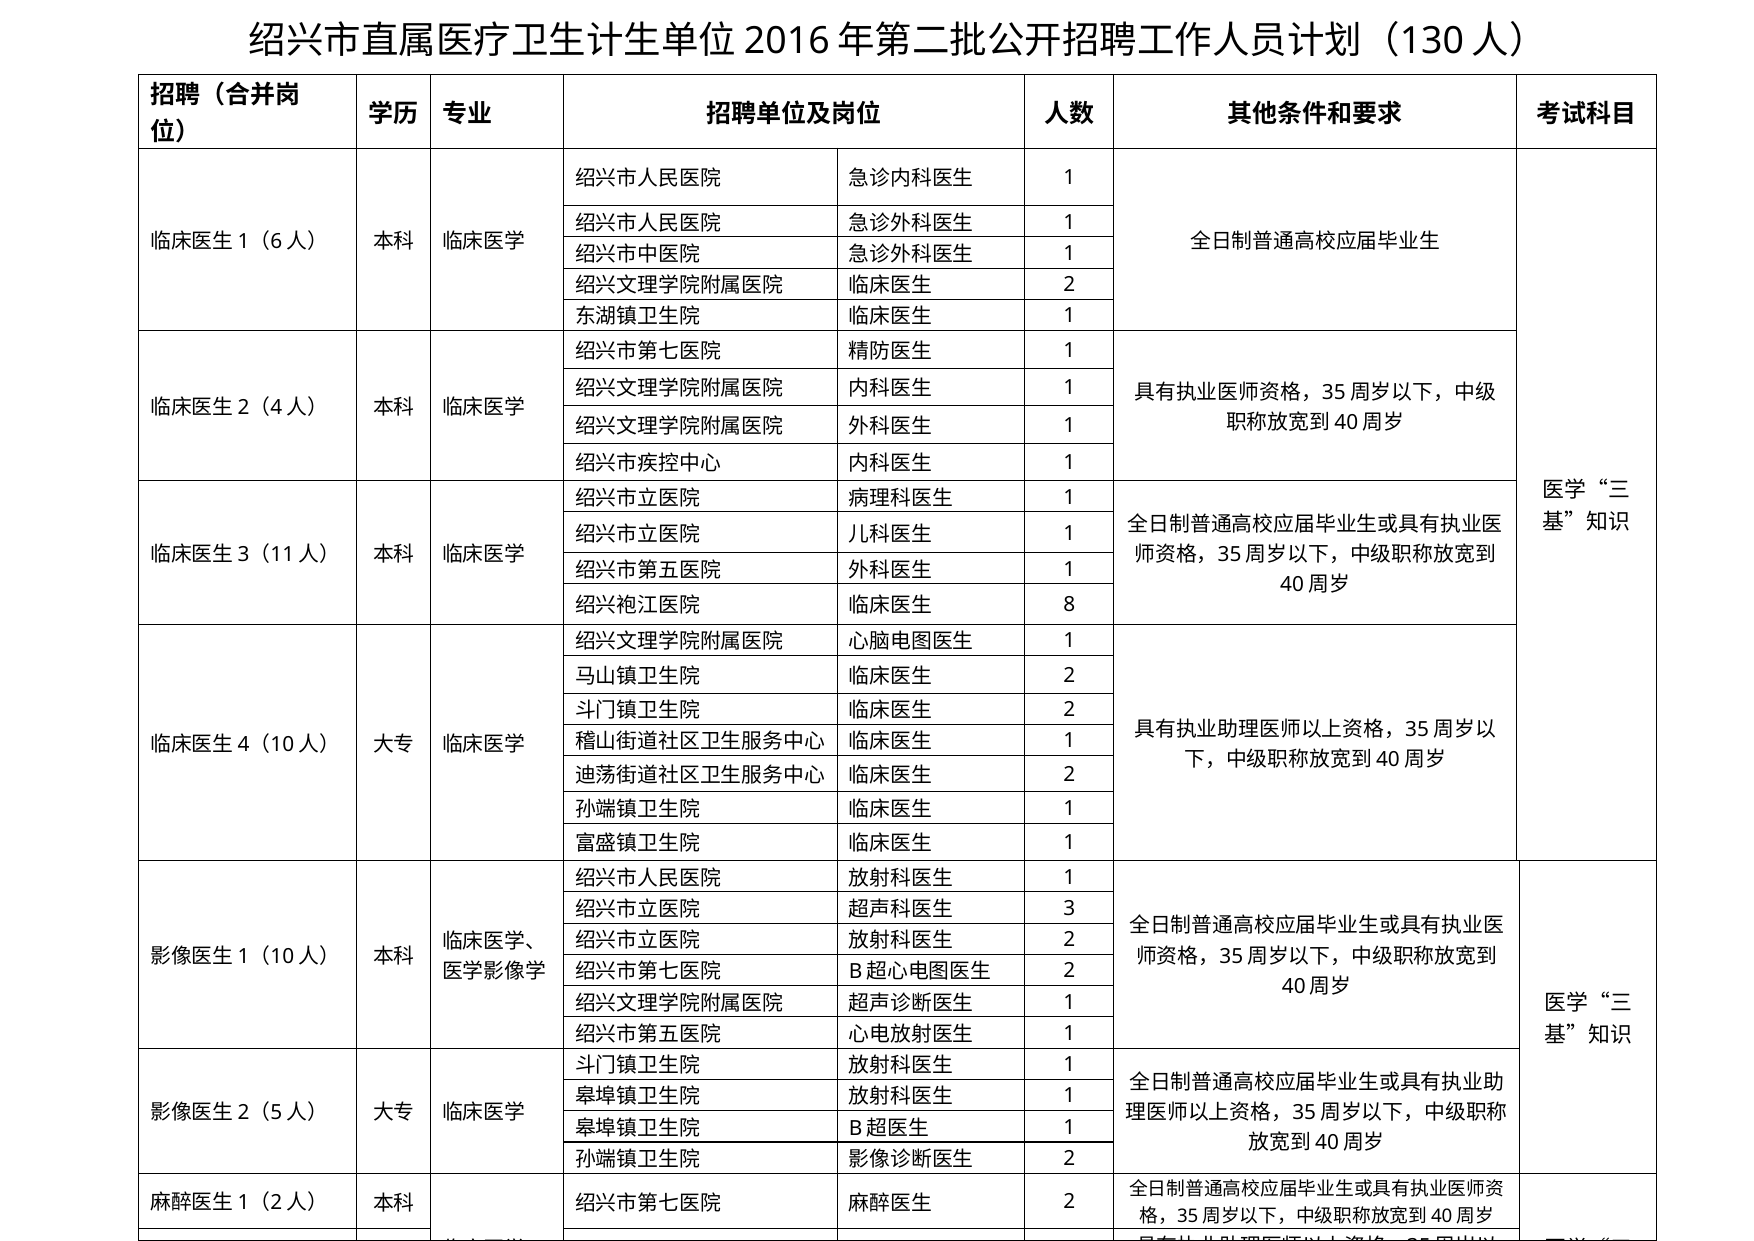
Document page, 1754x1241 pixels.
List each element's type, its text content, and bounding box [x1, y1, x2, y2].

table_cell 1 [1025, 986, 1113, 1016]
table_cell 临床医学 [431, 481, 563, 624]
table_cell 影像诊断医生 [838, 1143, 1024, 1173]
table_cell 绍兴市第七医院 [564, 1174, 837, 1228]
table_cell 本科 [357, 481, 430, 624]
table_cell 绍兴市疾控中心 [564, 444, 837, 480]
table_cell 绍兴市立医院 [564, 924, 837, 954]
table_cell 1 [1025, 300, 1113, 330]
table_cell 2 [1025, 694, 1113, 724]
table_cell 孙端镇卫生院 [564, 1143, 837, 1173]
table_cell 麻醉医生 [838, 1174, 1024, 1228]
table_cell B超医生 [838, 1111, 1024, 1141]
table_cell 考试科目 [1517, 75, 1656, 147]
table_cell 1 [1025, 725, 1113, 755]
table_cell 2 [1025, 1143, 1113, 1173]
table_cell 绍兴市第七医院 [564, 955, 837, 985]
table_cell 绍兴市第七医院 [564, 331, 837, 367]
table_cell 1 [1025, 1017, 1113, 1047]
table_cell 绍兴市第五医院 [564, 553, 837, 583]
table_cell 临床医学 [431, 625, 563, 860]
table_cell 招聘单位及岗位 [564, 75, 1024, 147]
table_cell 全日制普通高校应届毕业生或具有执业医师资格，35周岁以下，中级职称放宽到40周岁 [1114, 1174, 1519, 1228]
table_cell 本科 [357, 861, 430, 1047]
table_cell 急诊外科医生 [838, 237, 1024, 267]
table_cell 精防医生 [838, 331, 1024, 367]
table_cell 具有执业医师资格，35周岁以下，中级职称放宽到40周岁 [1114, 331, 1516, 480]
table_cell 放射科医生 [838, 1049, 1024, 1079]
table_cell 医学“三基”知识 [1520, 861, 1656, 1173]
table_cell 临床医生4（10人） [139, 625, 356, 860]
table_cell 临床医生 [838, 584, 1024, 624]
table_cell 2 [1025, 955, 1113, 985]
table_cell 大专 [357, 1049, 430, 1173]
table_cell 临床医学 [431, 1049, 563, 1173]
table_cell 全日制普通高校应届毕业生 [1114, 149, 1516, 330]
table_cell 儿科医生 [838, 512, 1024, 552]
table_cell 绍兴市立医院 [564, 512, 837, 552]
table_cell 临床医生1（6人） [139, 149, 356, 330]
table_cell 全日制普通高校应届毕业生或具有执业助理医师以上资格，35周岁以下，中级职称放宽到40周岁 [1114, 1049, 1519, 1173]
table_cell 学历 [357, 75, 430, 147]
table_cell 1 [1025, 481, 1113, 511]
table_cell 东湖镇卫生院 [564, 300, 837, 330]
table_cell 临床医生 [838, 792, 1024, 822]
table_cell 1 [1025, 206, 1113, 236]
table_cell 临床医生 [838, 656, 1024, 692]
table_cell 人数 [1025, 75, 1113, 147]
table_cell 2 [1025, 269, 1113, 299]
table_cell 绍兴市人民医院 [564, 861, 837, 891]
table_cell 临床医学、医学影像学 [431, 861, 563, 1047]
table_cell 1 [1025, 512, 1113, 552]
table_header 绍兴市直属医疗卫生计生单位2016年第二批公开招聘工作人员计划（130人） [139, 0, 1656, 74]
table_cell B超心电图医生 [838, 955, 1024, 985]
table_cell 临床医生 [838, 694, 1024, 724]
table_cell 8 [1025, 584, 1113, 624]
table_cell 全日制普通高校应届毕业生或具有执业医师资格，35周岁以下，中级职称放宽到40周岁 [1114, 481, 1516, 624]
table_cell 具有执业助理医师以上资格，35周岁以下，中级职称放宽到40周岁 [1114, 625, 1516, 860]
table_cell 1 [1025, 1049, 1113, 1079]
table_cell 皋埠镇卫生院 [564, 1080, 837, 1110]
table_cell 影像医生2（5人） [139, 1049, 356, 1173]
table_cell 临床医生 [838, 269, 1024, 299]
table_cell 超声诊断医生 [838, 986, 1024, 1016]
table_cell 麻醉医生1（2人） [139, 1174, 356, 1228]
table_cell 1 [1025, 1080, 1113, 1110]
table_cell 绍兴文理学院附属医院 [564, 625, 837, 655]
table_cell 临床医生2（4人） [139, 331, 356, 480]
table_cell 内科医生 [838, 444, 1024, 480]
table_cell 外科医生 [838, 553, 1024, 583]
table_cell 斗门镇卫生院 [564, 694, 837, 724]
table_cell 皋埠镇卫生院 [564, 1111, 837, 1141]
table_cell 临床医生 [838, 756, 1024, 791]
table_cell 超声科医生 [838, 892, 1024, 922]
table_cell 绍兴袍江医院 [564, 584, 837, 624]
table_cell 临床医学 [431, 149, 563, 330]
table_cell 2 [1025, 1174, 1113, 1228]
table_cell 招聘（合并岗位） [139, 75, 356, 147]
table_cell 1 [1025, 237, 1113, 267]
table_cell 绍兴文理学院附属医院 [564, 269, 837, 299]
table_cell 1 [1025, 444, 1113, 480]
table_cell 放射科医生 [838, 1080, 1024, 1110]
table_cell 绍兴文理学院附属医院 [564, 406, 837, 442]
table_cell 病理科医生 [838, 481, 1024, 511]
table_cell 专业 [431, 75, 563, 147]
table_cell 急诊内科医生 [838, 149, 1024, 205]
table_cell 内科医生 [838, 369, 1024, 405]
table_cell 绍兴文理学院附属医院 [564, 369, 837, 405]
table_cell 2 [1025, 924, 1113, 954]
table_cell 绍兴市立医院 [564, 892, 837, 922]
table_cell 1 [1025, 792, 1113, 822]
table_cell 急诊外科医生 [838, 206, 1024, 236]
table_cell 绍兴市人民医院 [564, 206, 837, 236]
table_cell 临床医生 [838, 725, 1024, 755]
table_cell 1 [1025, 406, 1113, 442]
table_cell 大专 [357, 625, 430, 860]
table_cell 绍兴文理学院附属医院 [564, 986, 837, 1016]
table_cell 绍兴市人民医院 [564, 149, 837, 205]
table_cell 1 [1025, 861, 1113, 891]
table_cell 心电放射医生 [838, 1017, 1024, 1047]
table_cell 本科 [357, 149, 430, 330]
table_cell 放射科医生 [838, 861, 1024, 891]
table_cell 本科 [357, 1174, 430, 1228]
table_cell 医学“三基”知识 [1517, 149, 1656, 860]
table_cell 斗门镇卫生院 [564, 1049, 837, 1079]
table_cell 孙端镇卫生院 [564, 792, 837, 822]
table_cell 绍兴市中医院 [564, 237, 837, 267]
table_cell 绍兴市立医院 [564, 481, 837, 511]
table_cell 1 [1025, 824, 1113, 860]
table_cell 临床医学、麻醉学专业 [431, 1174, 563, 1240]
table_cell 临床医生 [838, 300, 1024, 330]
table_cell 放射科医生 [838, 924, 1024, 954]
table_cell 1 [1025, 369, 1113, 405]
table_cell 1 [1025, 1111, 1113, 1141]
table_cell 1 [1025, 553, 1113, 583]
table_cell 其他条件和要求 [1114, 75, 1516, 147]
table_cell 绍兴市第五医院 [564, 1017, 837, 1047]
table_cell 2 [1025, 756, 1113, 791]
table_cell 2 [1025, 656, 1113, 692]
table_cell 临床医学 [431, 331, 563, 480]
table_cell 富盛镇卫生院 [564, 824, 837, 860]
table_cell 迪荡街道社区卫生服务中心 [564, 756, 837, 791]
table_cell 稽山街道社区卫生服务中心 [564, 725, 837, 755]
table_cell 影像医生1（10人） [139, 861, 356, 1047]
table_cell 3 [1025, 892, 1113, 922]
table_cell 1 [1025, 149, 1113, 205]
table_cell 全日制普通高校应届毕业生或具有执业医师资格，35周岁以下，中级职称放宽到40周岁 [1114, 861, 1519, 1047]
table_cell 心脑电图医生 [838, 625, 1024, 655]
table_cell 马山镇卫生院 [564, 656, 837, 692]
table_cell 外科医生 [838, 406, 1024, 442]
table_cell 医学“三基”知识 [1520, 1174, 1656, 1240]
table_cell 1 [1025, 625, 1113, 655]
table_cell 临床医生 [838, 824, 1024, 860]
table_cell 本科 [357, 331, 430, 480]
table_cell 1 [1025, 331, 1113, 367]
table_cell 临床医生3（11人） [139, 481, 356, 624]
